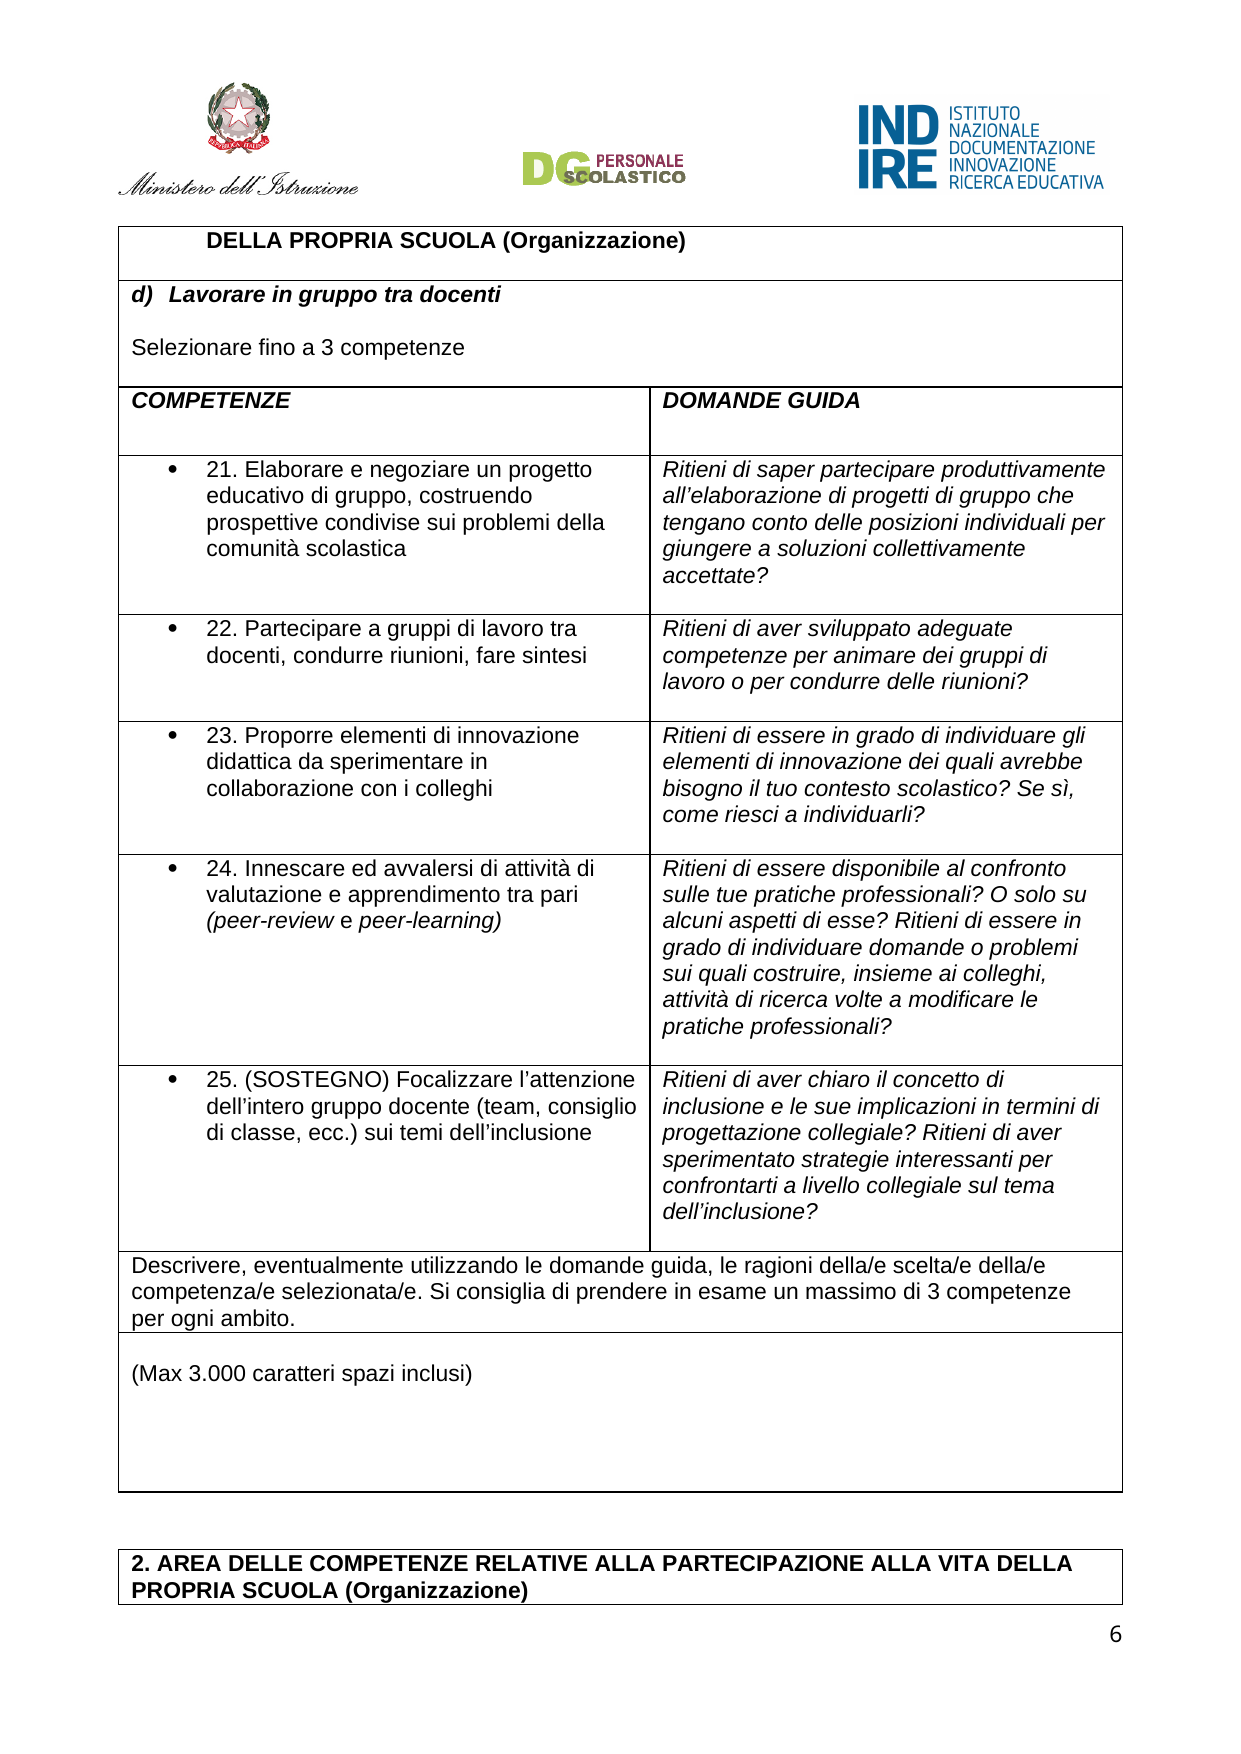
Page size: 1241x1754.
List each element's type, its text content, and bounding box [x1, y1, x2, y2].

picture [118, 82, 359, 195]
table_cell Ritieni di essere disponibile al confronto sulle tue pratiche professionali? O solo su alcuni aspetti di esse? Ritieni di essere in grado di individuare domande o problemi sui quali costruire, insieme ai colleghi, attività di ricerca volte a modificare le pratiche professionali? [651, 855, 1122, 1065]
table_cell Ritieni di essere in grado di individuare gli elementi di innovazione dei quali avrebbe bisogno il tuo contesto scolastico? Se sì, come riesci a individuarli? [651, 722, 1122, 853]
table_cell Lavorare in gruppo tra docenti Selezionare fino a 3 competenze [119, 281, 1122, 386]
table_cell 22. Partecipare a gruppi di lavoro tra docenti, condurre riunioni, fare sintesi [119, 615, 649, 721]
table_cell 25. (SOSTEGNO) Focalizzare l’attenzione dell’intero gruppo docente (team, consiglio di classe, ecc.) sui temi dell’inclusione [119, 1066, 649, 1251]
table_header AREA DELLE COMPETENZE RELATIVE ALLA PARTECIPAZIONE ALLA VITA DELLA PROPRIA SCUOLA (Organizzazione) [119, 227, 1122, 280]
table_cell COMPETENZE [119, 388, 649, 455]
table_cell 21. Elaborare e negoziare un progetto educativo di gruppo, costruendo prospettive condivise sui problemi della comunità scolastica [119, 456, 649, 614]
table_cell Ritieni di saper partecipare produttivamente all’elaborazione di progetti di gruppo che tengano conto delle posizioni individuali per giungere a soluzioni collettivamente accettate? [651, 456, 1122, 614]
table_cell Ritieni di aver sviluppato adeguate competenze per animare dei gruppi di lavoro o per condurre delle riunioni? [651, 615, 1122, 721]
picture [853, 94, 1110, 195]
table_cell (Max 3.000 caratteri spazi inclusi) [119, 1333, 1122, 1491]
table_cell DOMANDE GUIDA [651, 388, 1122, 455]
table_cell 24. Innescare ed avvalersi di attività di valutazione e apprendimento tra pari (peer-review e peer-learning) [119, 855, 649, 1065]
table_cell Descrivere, eventualmente utilizzando le domande guida, le ragioni della/e scelta/e della/e competenza/e selezionata/e. Si consiglia di prendere in esame un massimo di 3 competenze per ogni ambito. [119, 1252, 1122, 1332]
table_cell Ritieni di aver chiaro il concetto di inclusione e le sue implicazioni in termini di progettazione collegiale? Ritieni di aver sperimentato strategie interessanti per confrontarti a livello collegiale sul tema dell’inclusione? [651, 1066, 1122, 1251]
table_header 2. AREA DELLE COMPETENZE RELATIVE ALLA PARTECIPAZIONE ALLA VITA DELLA PROPRIA SCUOLA (Organizzazione) [119, 1550, 1122, 1603]
picture [518, 141, 688, 195]
table_cell 23. Proporre elementi di innovazione didattica da sperimentare in collaborazione con i colleghi [119, 722, 649, 853]
